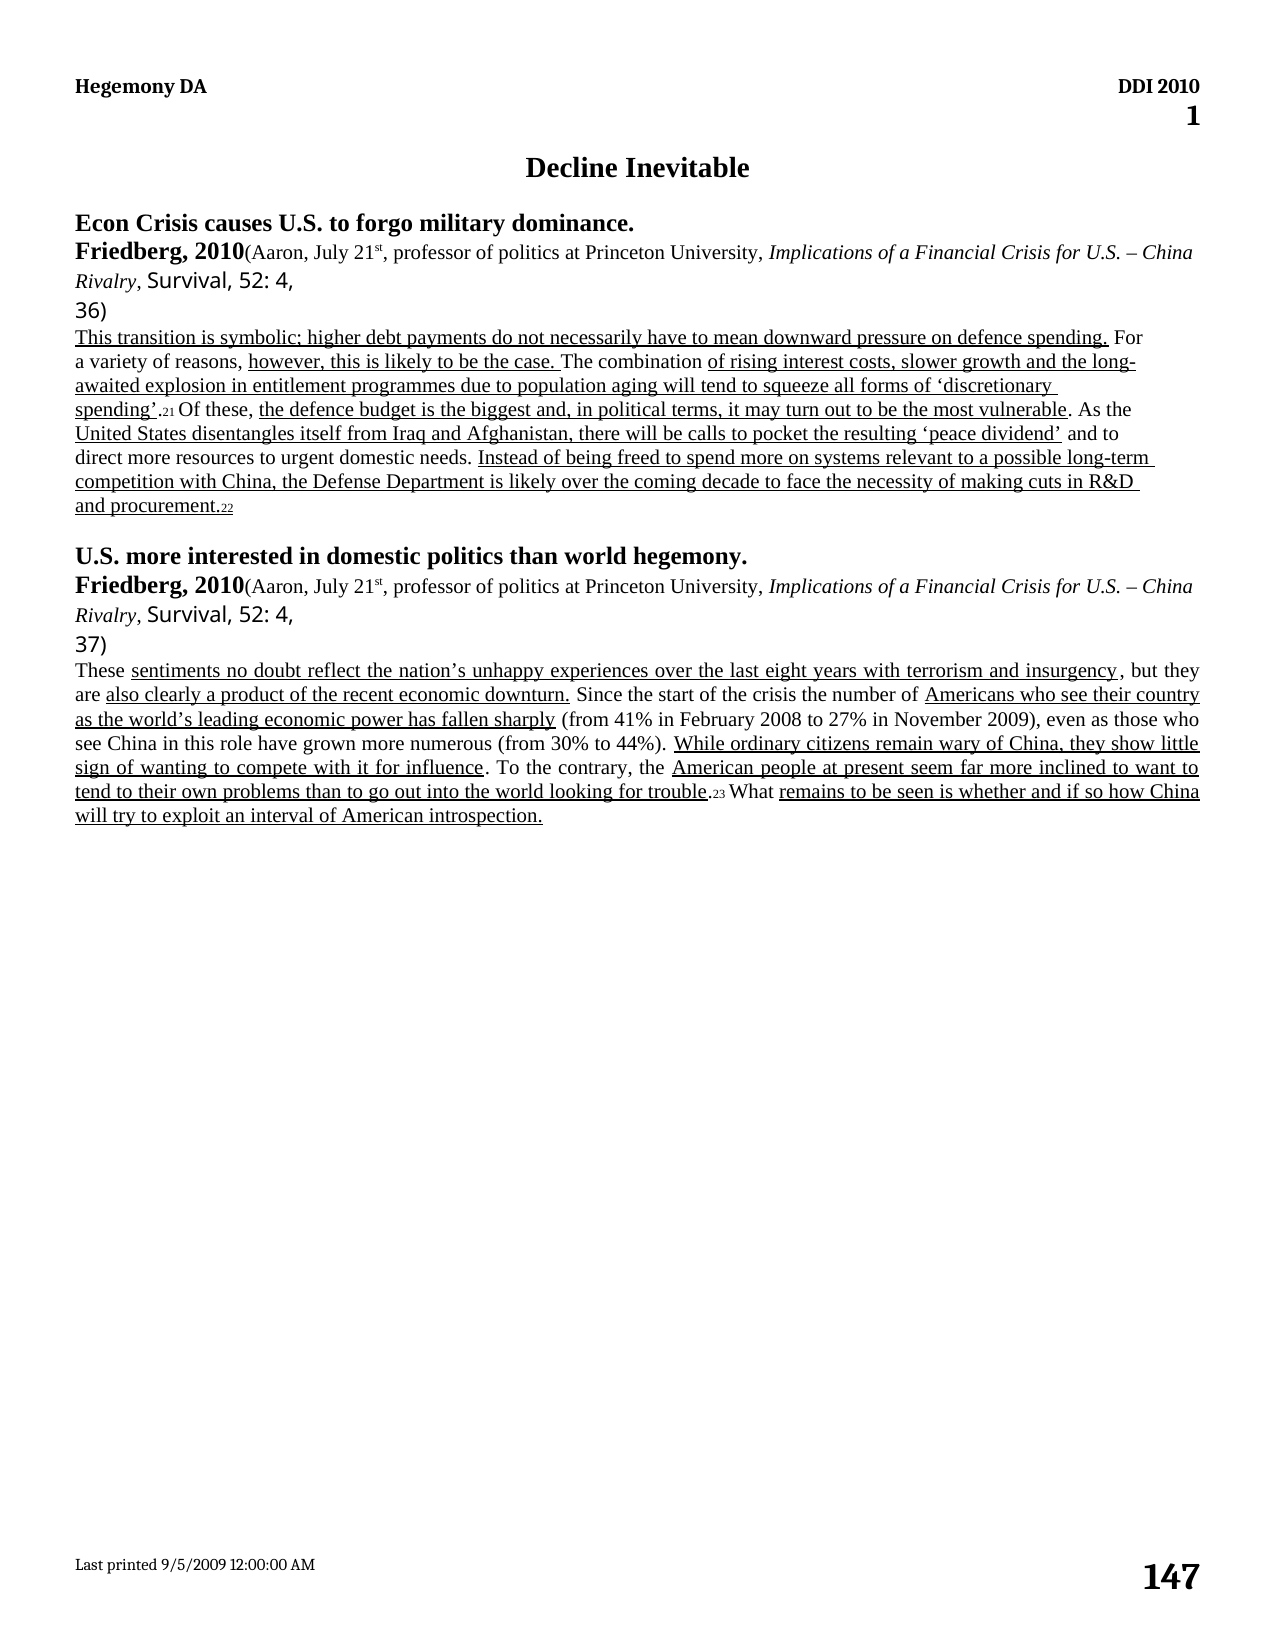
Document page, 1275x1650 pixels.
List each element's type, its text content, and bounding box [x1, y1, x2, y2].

text 36) [75, 295, 1200, 325]
text These sentiments no doubt reflect the nation’s unhappy experiences over the last eight years with terrorism and insurgency, but they are also clearly a product of the recent economic downturn. Since the start of the crisis the number of Americans who see their country as the world’s leading economic power has fallen sharply (from 41% in February 2008 to 27% in November 2009), even as those who see China in this role have grown more numerous (from 30% to 44%). While ordinary citizens remain wary of China, they show little sign of wanting to compete with it for influence. To the contrary, the American people at present seem far more inclined to want to tend to their own problems than to go out into the world looking for trouble.23 What remains to be seen is whether and if so how China will try to exploit an interval of American introspection. [75, 658, 1200, 827]
text 37) [75, 628, 1200, 658]
text Friedberg, 2010(Aaron, July 21st, professor of politics at Princeton University, Implications of a Financial Crisis for U.S. – China Rivalry, Survival, 52: 4, [75, 236, 1200, 295]
text U.S. more interested in domestic politics than world hegemony. [75, 541, 1200, 570]
text Econ Crisis causes U.S. to forgo military dominance. [75, 208, 1200, 236]
text Friedberg, 2010(Aaron, July 21st, professor of politics at Princeton University, Implications of a Financial Crisis for U.S. – China Rivalry, Survival, 52: 4, [75, 570, 1200, 628]
text This transition is symbolic; higher debt payments do not necessarily have to mean downward pressure on defence spending. For a variety of reasons, however, this is likely to be the case. The combination of rising interest costs, slower growth and the long-awaited explosion in entitlement programmes due to population aging will tend to squeeze all forms of ‘discretionary spending’.21 Of these, the defence budget is the biggest and, in political terms, it may turn out to be the most vulnerable. As the United States disentangles itself from Iraq and Afghanistan, there will be calls to pocket the resulting ‘peace dividend’ and to direct more resources to urgent domestic needs. Instead of being freed to spend more on systems relevant to a possible long-term competition with China, the Defense Department is likely over the coming decade to face the necessity of making cuts in R&D and procurement.22 [75, 325, 1155, 517]
subtitle Decline Inevitable [75, 150, 1200, 183]
